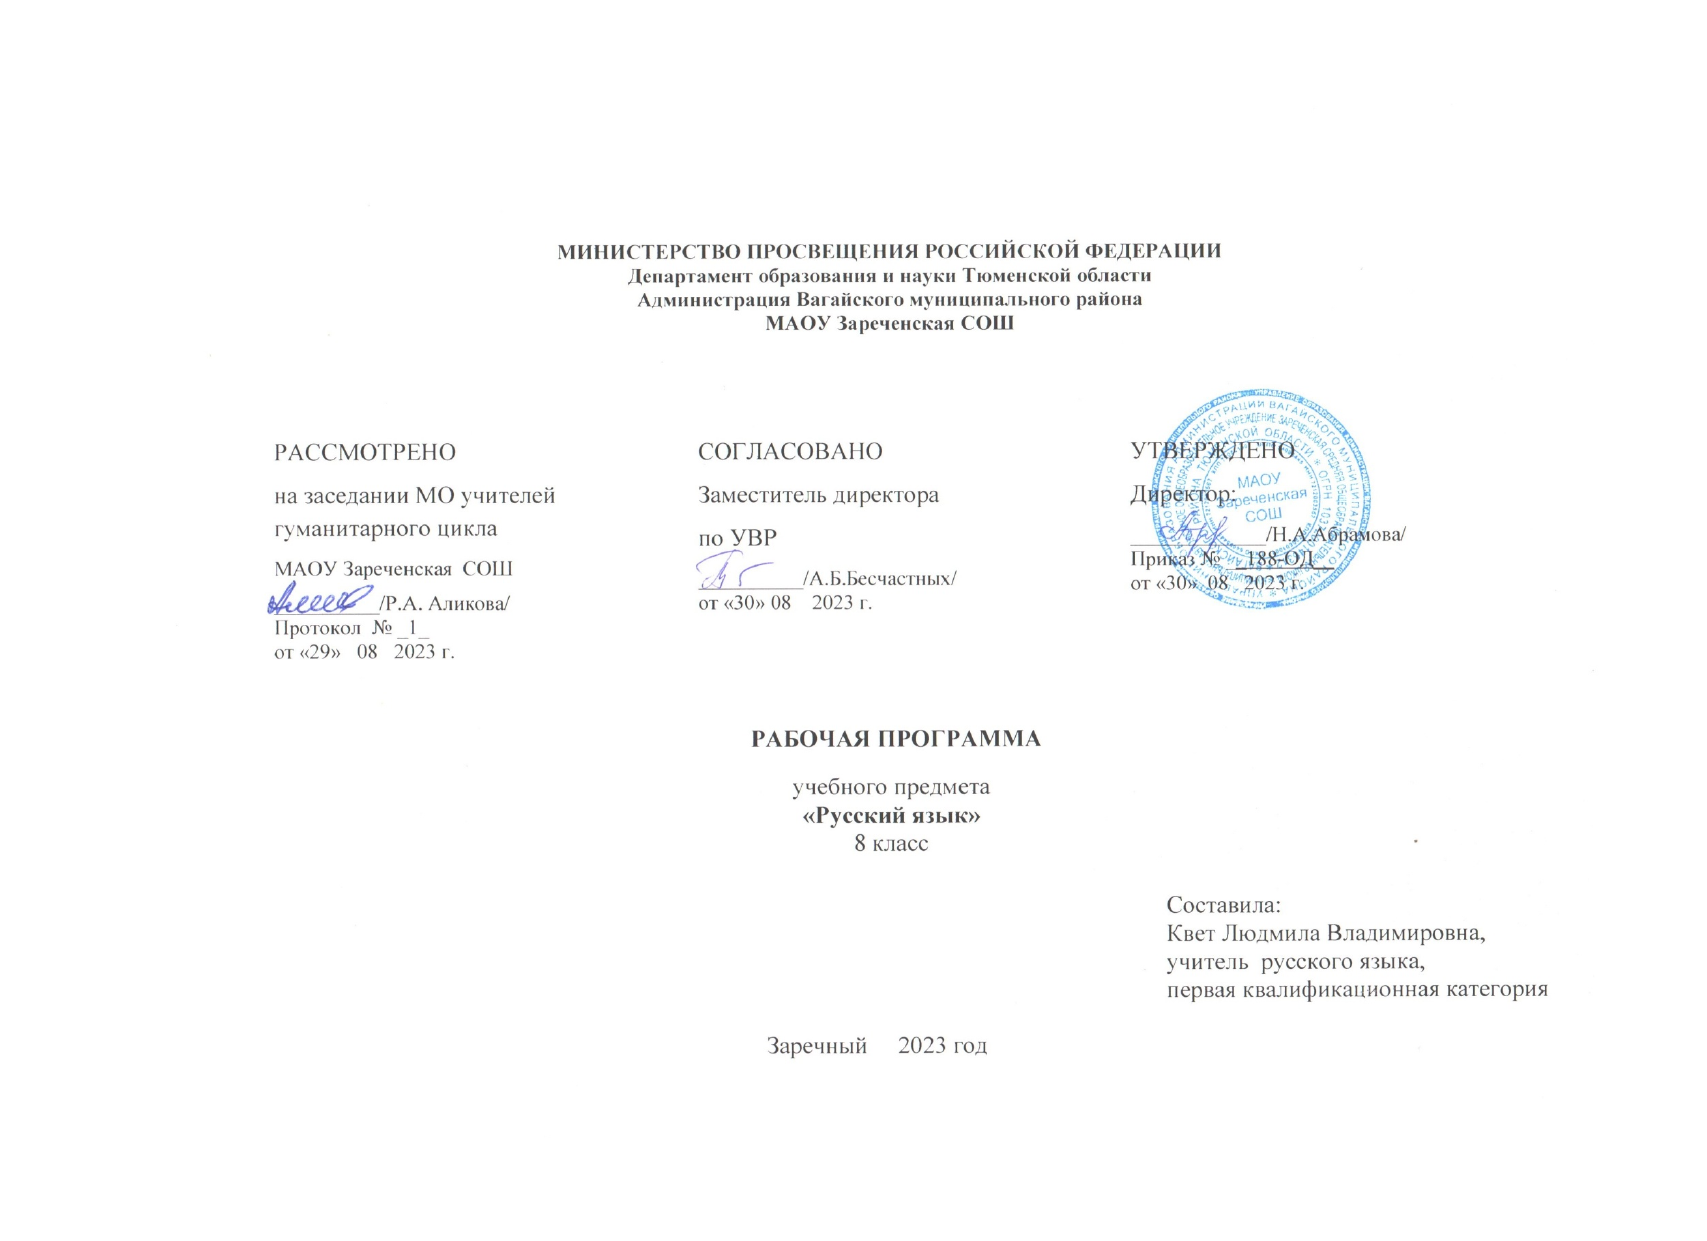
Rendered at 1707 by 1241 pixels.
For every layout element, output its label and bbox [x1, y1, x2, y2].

picture [130, 103, 1601, 1138]
